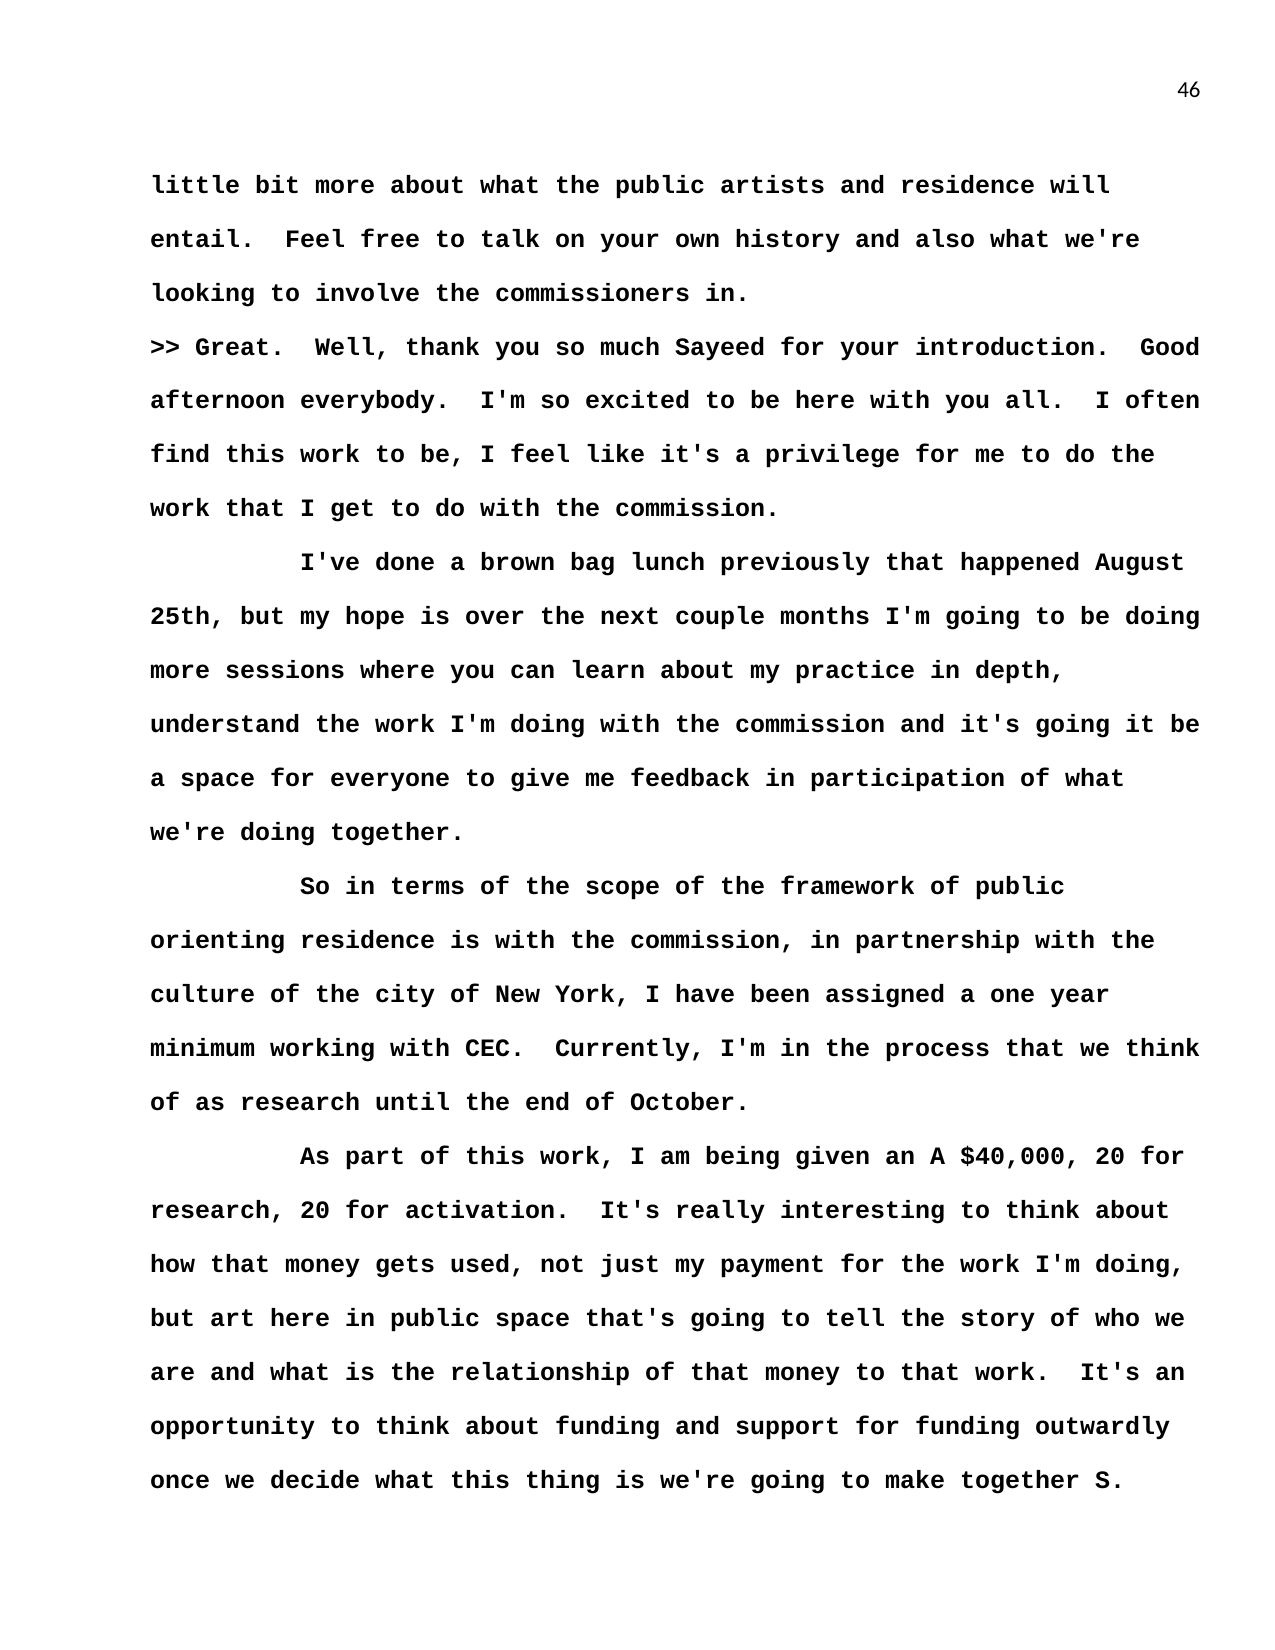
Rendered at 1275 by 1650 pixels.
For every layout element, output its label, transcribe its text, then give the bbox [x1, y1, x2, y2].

text So in terms of the scope of the framework of public orienting residence is with the commission, in partnership with the culture of the city of New York, I have been assigned a one year minimum working with CEC. Currently, I'm in the process that we think of as research until the end of October. [150, 851, 1200, 1121]
text >> Great. Well, thank you so much Sayeed for your introduction. Good afternoon everybody. I'm so excited to be here with you all. I often find this work to be, I feel like it's a privilege for me to do the work that I get to do with the commission. [150, 312, 1200, 528]
text I've done a brown bag lunch previously that happened August 25th, but my hope is over the next couple months I'm going to be doing more sessions where you can learn about my practice in depth, understand the work I'm doing with the commission and it's going it be a space for everyone to give me feedback in participation of what we're doing together. [150, 528, 1200, 851]
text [150, 150, 1200, 312]
text As part of this work, I am being given an A $40,000, 20 for research, 20 for activation. It's really interesting to think about how that money gets used, not just my payment for the work I'm doing, but art here in public space that's going to tell the story of who we are and what is the relationship of that money to that work. It's an opportunity to think about funding and support for funding outwardly once we decide what this thing is we're going to make together S. [150, 1121, 1200, 1499]
